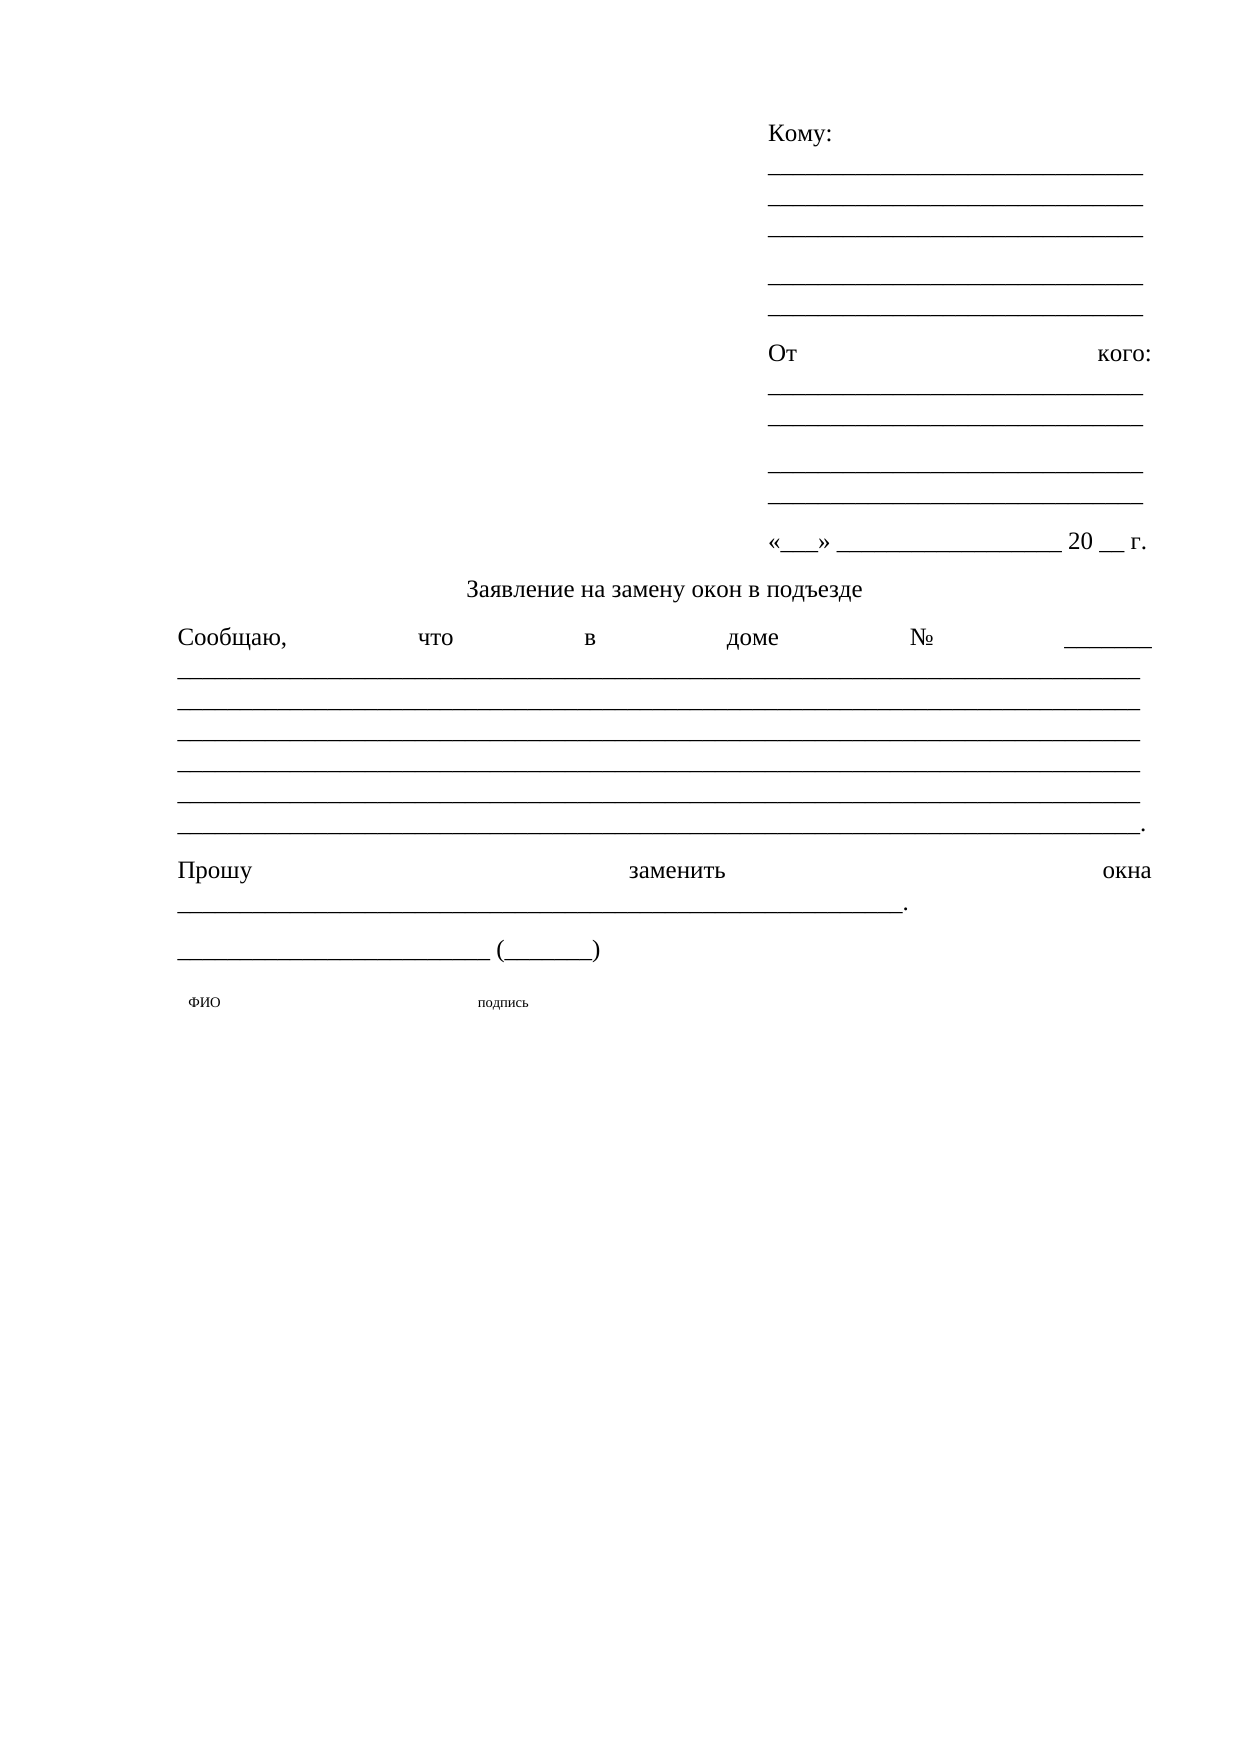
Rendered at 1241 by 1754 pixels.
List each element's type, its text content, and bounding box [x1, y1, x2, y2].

text ФИО подпись [177, 982, 1152, 1011]
text ____________________________________________________________ [768, 447, 1152, 507]
text Сообщаю, что в доме № _______ ______________________________________________________________________________________________________________________________________________________________________________________________________________________________________________________________________________________________________________________________________________________________________________________________________________________________________________________________________________. [177, 622, 1152, 837]
text _________________________ (_______) [177, 934, 1152, 963]
text Кому: __________________________________________________________________________________________ [768, 118, 1152, 240]
text ____________________________________________________________ [768, 259, 1152, 319]
text Прошу заменить окна __________________________________________________________. [177, 856, 1152, 915]
text Заявление на замену окон в подъезде [177, 574, 1152, 603]
text От кого: ____________________________________________________________ [768, 338, 1152, 428]
text «___» __________________ 20 __ г. [768, 526, 1152, 555]
